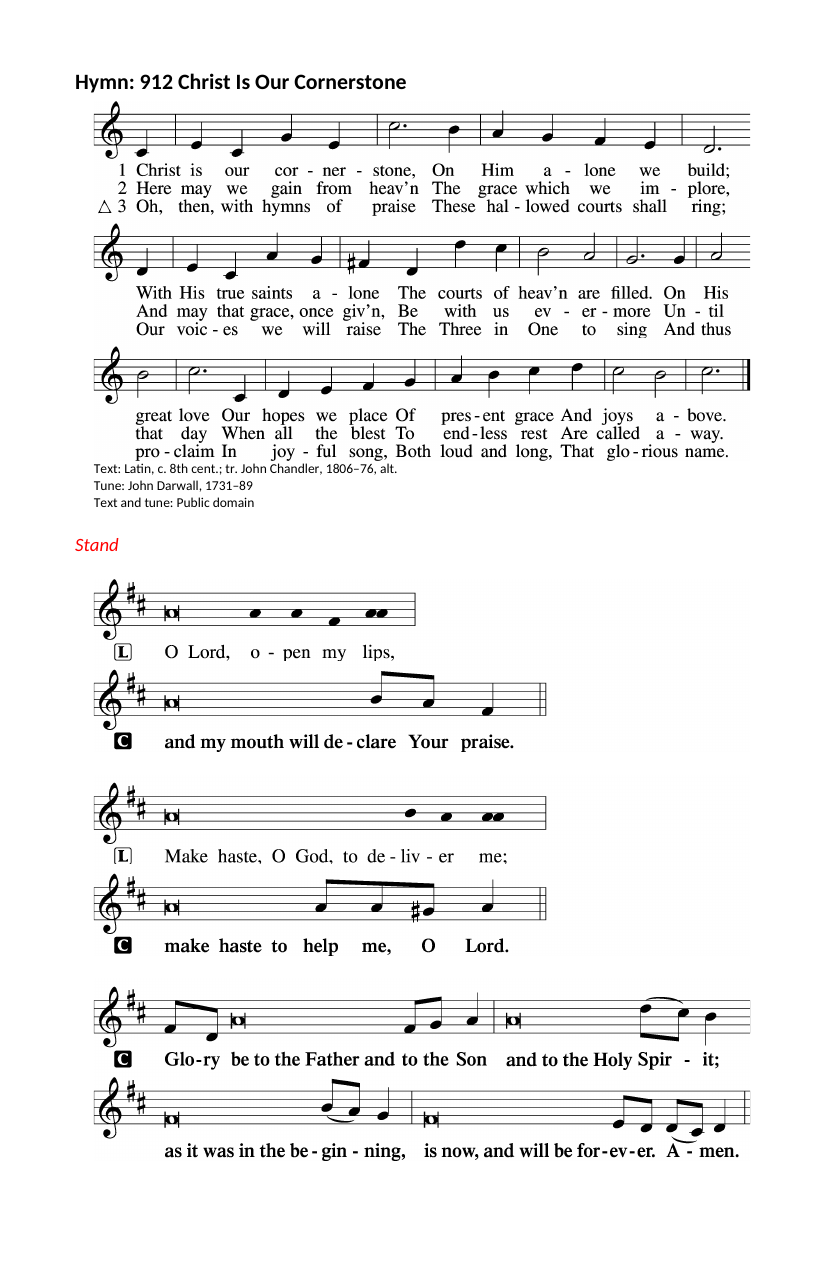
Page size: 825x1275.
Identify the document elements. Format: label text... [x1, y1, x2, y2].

text Stand [75, 533, 750, 556]
text Text: Latin, c. 8th cent.; tr. John Chandler, 1806–76, alt. Tune: John Darwall, 1731–89 Text and tune: Public domain [94, 461, 750, 510]
picture [93, 978, 750, 1161]
picture [93, 579, 750, 752]
picture [93, 101, 750, 461]
picture [93, 775, 750, 956]
text Hymn: 912 Christ Is Our Cornerstone [75, 75, 750, 93]
